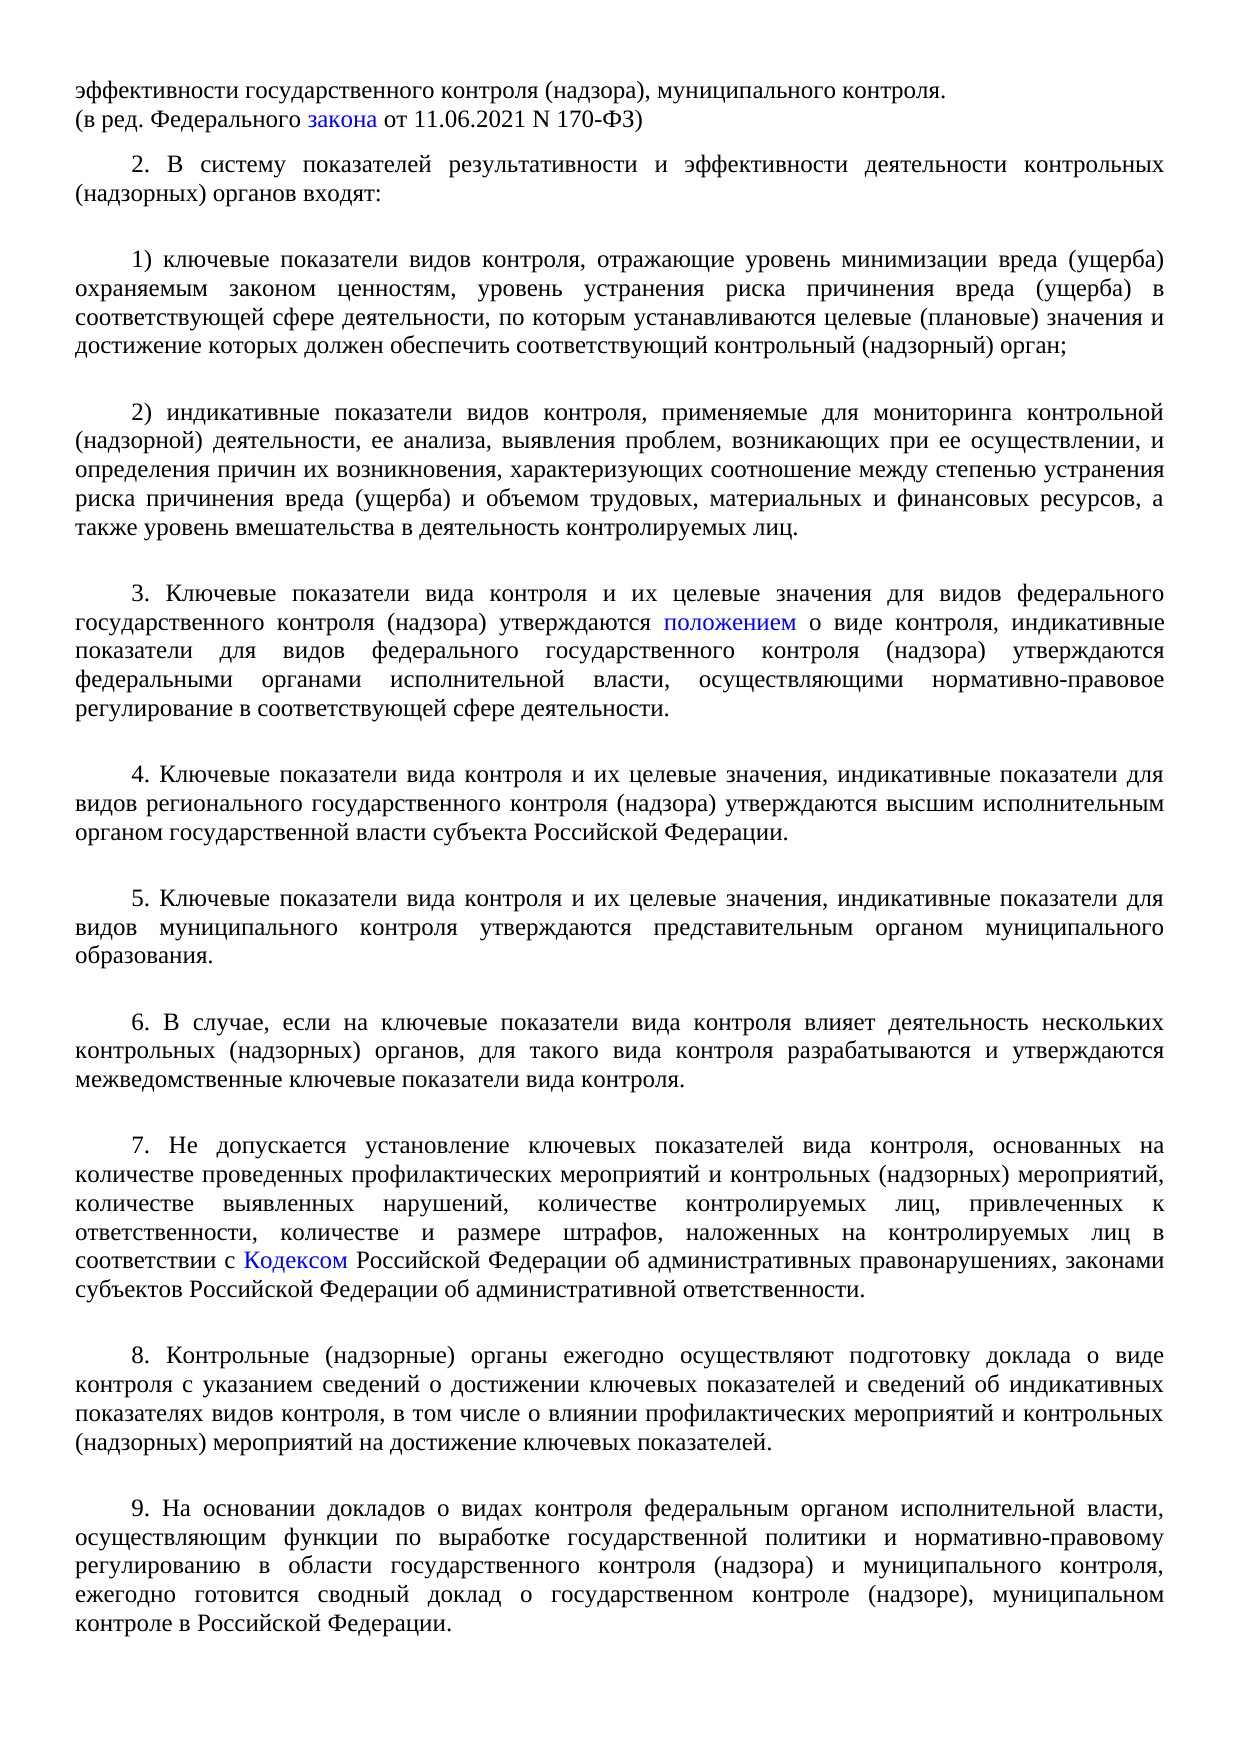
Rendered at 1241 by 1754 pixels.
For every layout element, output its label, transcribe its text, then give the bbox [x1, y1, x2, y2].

text 9. На основании докладов о видах контроля федеральным органом исполнительной власти, осуществляющим функции по выработке государственной политики и нормативно-правовому регулированию в области государственного контроля (надзора) и муниципального контроля, ежегодно готовится сводный доклад о государственном контроле (надзоре), муниципальном контроле в Российской Федерации. [75, 1493, 1165, 1637]
text 3. Ключевые показатели вида контроля и их целевые значения для видов федерального государственного контроля (надзора) утверждаются положением о виде контроля, индикативные показатели для видов федерального государственного контроля (надзора) утверждаются федеральными органами исполнительной власти, осуществляющими нормативно-правовое регулирование в соответствующей сфере деятельности. [75, 578, 1165, 722]
text (в ред. Федерального закона от 11.06.2021 N 170-ФЗ) [75, 104, 1165, 132]
text 7. Не допускается установление ключевых показателей вида контроля, основанных на количестве проведенных профилактических мероприятий и контрольных (надзорных) мероприятий, количестве выявленных нарушений, количестве контролируемых лиц, привлеченных к ответственности, количестве и размере штрафов, наложенных на контролируемых лиц в соответствии с Кодексом Российской Федерации об административных правонарушениях, законами субъектов Российской Федерации об административной ответственности. [75, 1130, 1165, 1303]
text 8. Контрольные (надзорные) органы ежегодно осуществляют подготовку доклада о виде контроля с указанием сведений о достижении ключевых показателей и сведений об индикативных показателях видов контроля, в том числе о влиянии профилактических мероприятий и контрольных (надзорных) мероприятий на достижение ключевых показателей. [75, 1340, 1165, 1455]
text 1) ключевые показатели видов контроля, отражающие уровень минимизации вреда (ущерба) охраняемым законом ценностям, уровень устранения риска причинения вреда (ущерба) в соответствующей сфере деятельности, по которым устанавливаются целевые (плановые) значения и достижение которых должен обеспечить соответствующий контрольный (надзорный) орган; [75, 244, 1165, 359]
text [75, 75, 1165, 104]
text 4. Ключевые показатели вида контроля и их целевые значения, индикативные показатели для видов регионального государственного контроля (надзора) утверждаются высшим исполнительным органом государственной власти субъекта Российской Федерации. [75, 759, 1165, 845]
text 2. В систему показателей результативности и эффективности деятельности контрольных (надзорных) органов входят: [75, 149, 1165, 207]
text 6. В случае, если на ключевые показатели вида контроля влияет деятельность нескольких контрольных (надзорных) органов, для такого вида контроля разрабатываются и утверждаются межведомственные ключевые показатели вида контроля. [75, 1007, 1165, 1093]
text 2) индикативные показатели видов контроля, применяемые для мониторинга контрольной (надзорной) деятельности, ее анализа, выявления проблем, возникающих при ее осуществлении, и определения причин их возникновения, характеризующих соотношение между степенью устранения риска причинения вреда (ущерба) и объемом трудовых, материальных и финансовых ресурсов, а также уровень вмешательства в деятельность контролируемых лиц. [75, 397, 1165, 540]
text 5. Ключевые показатели вида контроля и их целевые значения, индикативные показатели для видов муниципального контроля утверждаются представительным органом муниципального образования. [75, 883, 1165, 969]
